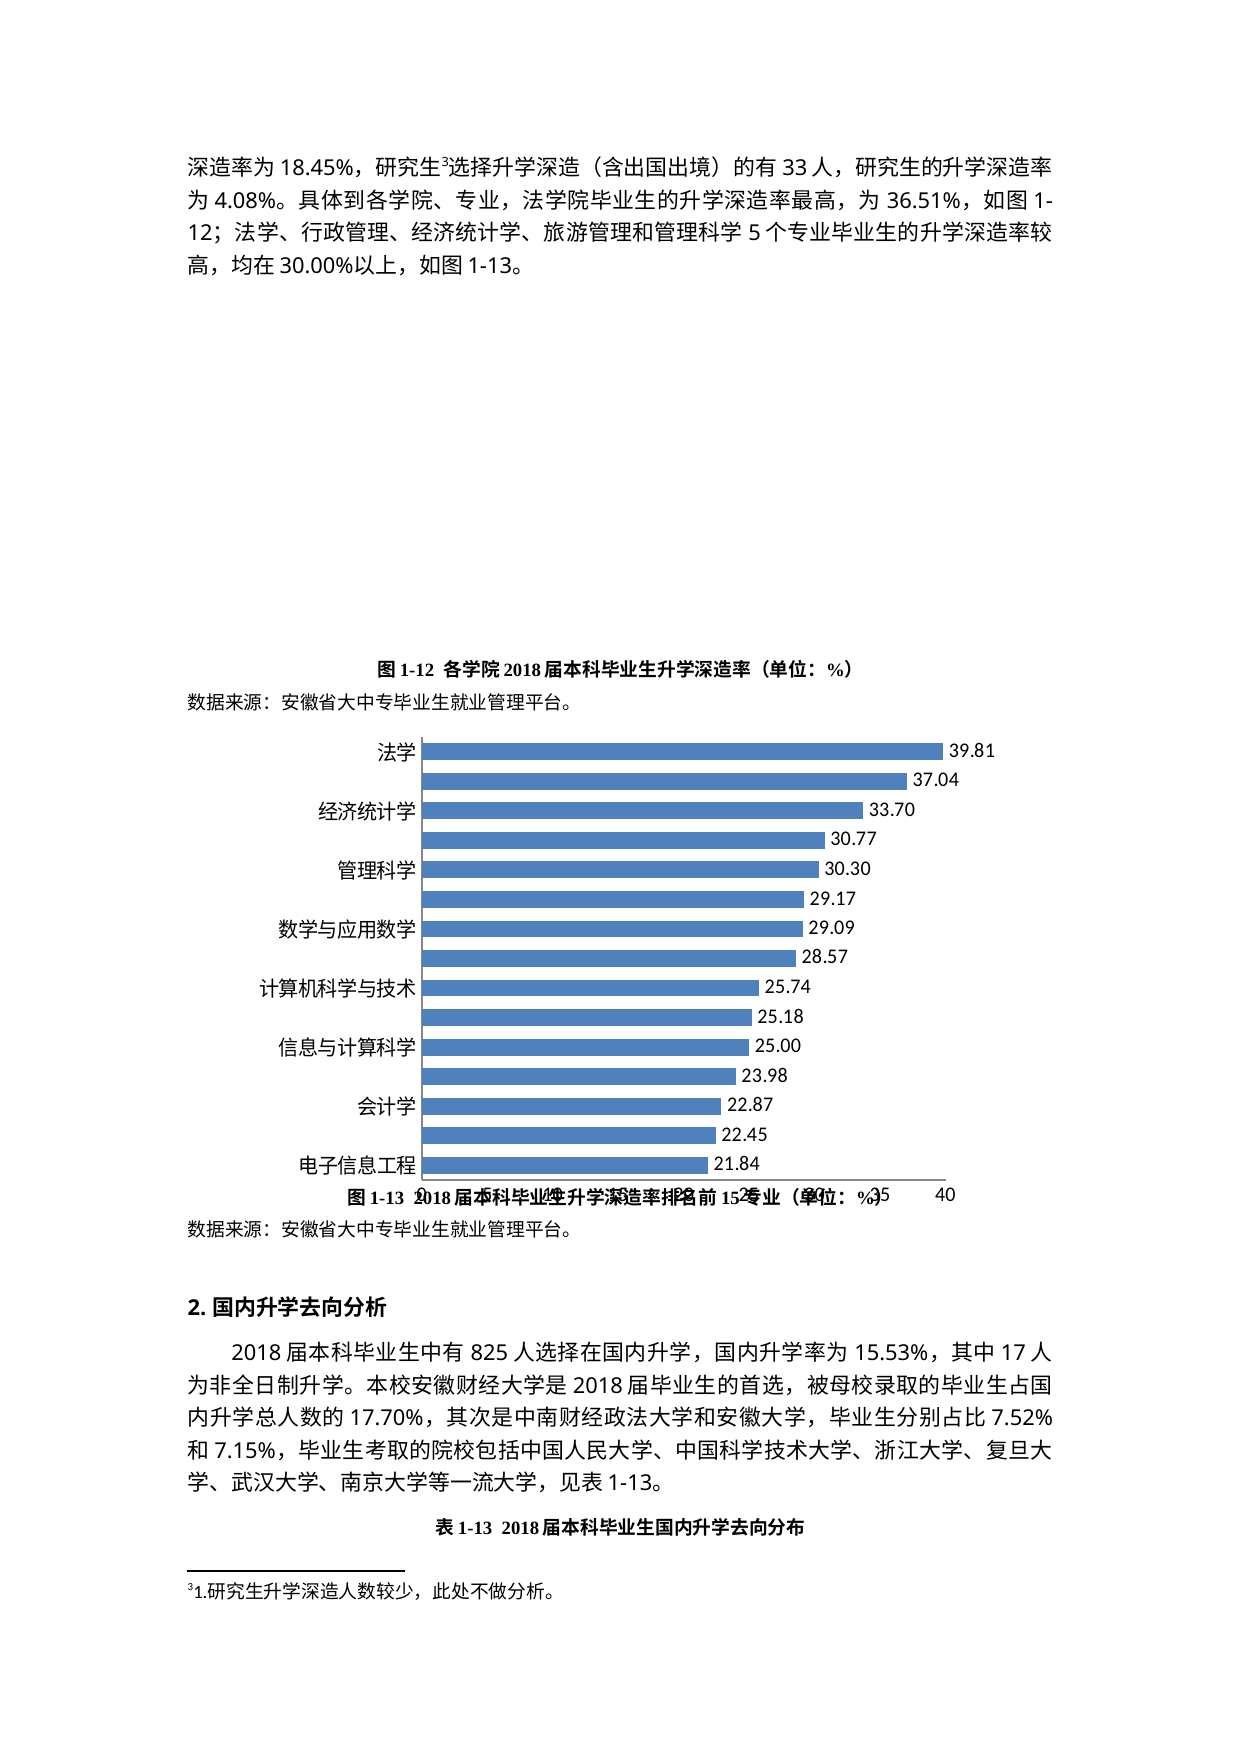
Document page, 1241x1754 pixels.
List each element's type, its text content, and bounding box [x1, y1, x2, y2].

text 2018届本科毕业生中有825人选择在国内升学，国内升学率为15.53%，其中17人为非全日制升学。本校安徽财经大学是2018届毕业生的首选，被母校录取的毕业生占国内升学总人数的17.70%，其次是中南财经政法大学和安徽大学，毕业生分别占比7.52%和7.15%，毕业生考取的院校包括中国人民大学、中国科学技术大学、浙江大学、复旦大学、武汉大学、南京大学等一流大学，见表1-13。 [187, 1335, 1053, 1497]
text 表1-13 2018届本科毕业生国内升学去向分布 [187, 1510, 1053, 1542]
text 数据来源：安徽省大中专毕业生就业管理平台。 [187, 685, 1053, 717]
text 图1-12 各学院2018届本科毕业生升学深造率（单位：%） [187, 652, 1053, 685]
text 数据来源：安徽省大中专毕业生就业管理平台。 [187, 1212, 1053, 1245]
text 图1-13 2018届本科毕业生升学深造率排名前15专业（单位：%） [187, 1180, 1053, 1212]
text 2. 国内升学去向分析 [187, 1290, 1053, 1322]
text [187, 150, 1053, 280]
